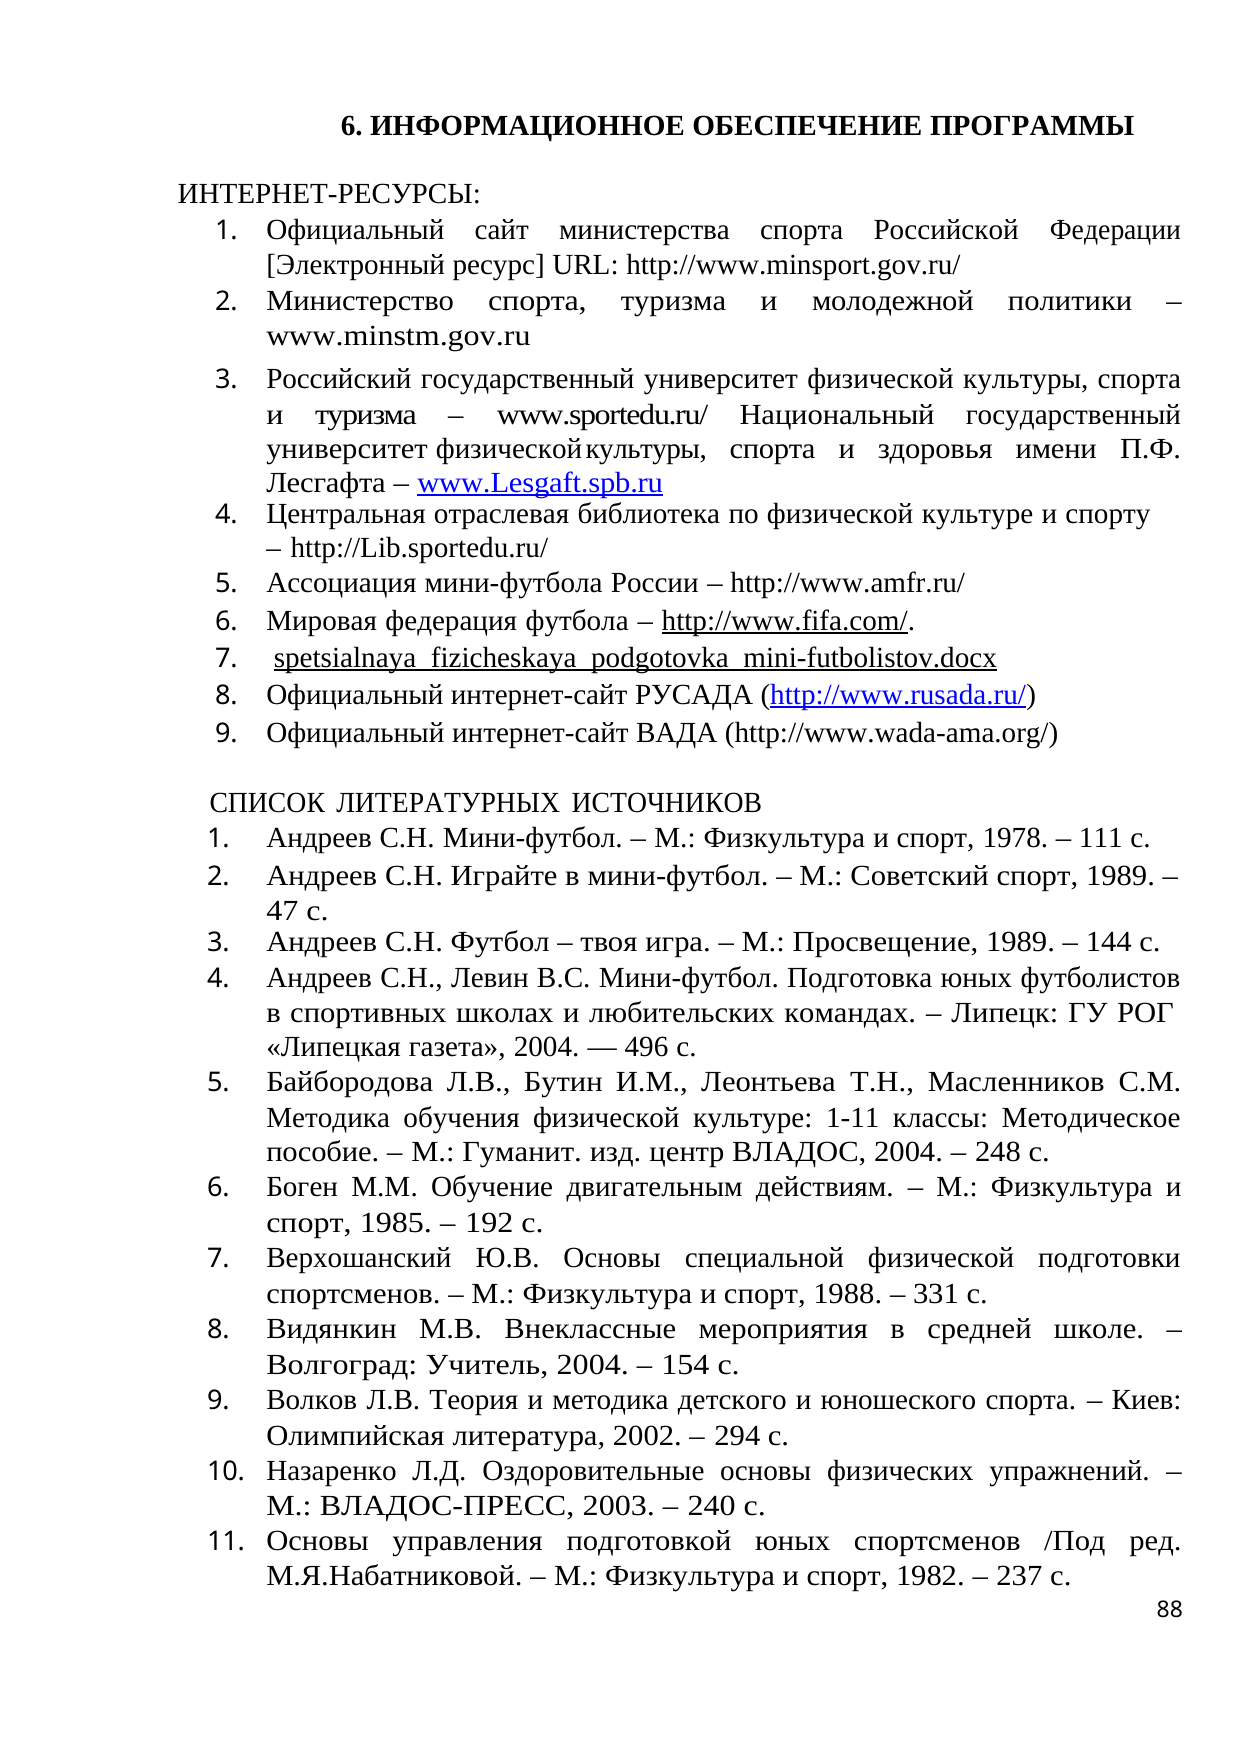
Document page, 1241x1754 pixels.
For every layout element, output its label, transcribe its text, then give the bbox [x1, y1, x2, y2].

list Основы управления подготовкой юных спортсменов /Под ред. М.Я.Набатниковой. – М.: Физкультура и спорт, 1982. – 237 с. [207, 1522, 1181, 1592]
list Министерство спорта, туризма и молодежной политики – www.minstm.gov.ru [215, 281, 1181, 352]
list Верхошанский Ю.В. Основы специальной физической подготовки спортсменов. – М.: Физкультура и спорт, 1988. – 331 с. [207, 1239, 1181, 1309]
text ИНТЕРНЕТ-РЕСУРСЫ: [177, 176, 1223, 210]
list Андреев С.Н. Играйте в мини-футбол. – М.: Советский спорт, 1989. – 47 с. [207, 856, 1181, 927]
text – http://Lib.sportedu.ru/ [266, 530, 1223, 563]
list Видянкин М.В. Внеклассные мероприятия в средней школе. – Волгоград: Учитель, 2004. – 154 с. [207, 1310, 1182, 1381]
text «Липецкая газета», 2004. — 496 с. [266, 1029, 1223, 1062]
list Ассоциация мини-футбола России – http://www.amfr.ru/ [215, 564, 1223, 601]
list spetsialnaya_fizicheskaya_podgotovka_mini-futbolistov.docx [215, 639, 1223, 676]
list Официальный интернет-сайт ВАДА (http://www.wada-ama.org/) [215, 713, 1223, 750]
list Андреев С.Н. Футбол – твоя игра. – М.: Просвещение, 1989. – 144 с. [207, 927, 1223, 957]
list Центральная отраслевая библиотека по физической культуре и спорту [215, 499, 1223, 529]
list Боген М.М. Обучение двигательным действиям. – М.: Физкультура и спорт, 1985. – 192 с. [207, 1168, 1182, 1238]
list Волков Л.В. Теория и методика детского и юношеского спорта. – Киев: Олимпийская литература, 2002. – 294 с. [207, 1381, 1181, 1451]
list Назаренко Л.Д. Оздоровительные основы физических упражнений. – М.: ВЛАДОС-ПРЕСС, 2003. – 240 с. [207, 1451, 1181, 1522]
list Андреев С.Н. Мини-футбол. – М.: Физкультура и спорт, 1978. – 111 с. [207, 818, 1223, 855]
text СПИСОК ЛИТЕРАТУРНЫХ ИСТОЧНИКОВ [209, 785, 1223, 818]
list Мировая федерация футбола – http://www.fifa.com/. [215, 601, 1223, 638]
list Официальный сайт министерства спорта Российской Федерации [Электронный ресурс] URL: http://www.minsport.gov.ru/ [215, 211, 1181, 281]
list Официальный интернет-сайт РУСАДА (http://www.rusada.ru/) [215, 676, 1223, 713]
list Российский государственный университет физической культуры, спорта и туризма – www.sportedu.ru/ Национальный государственный университет физической культуры, спорта и здоровья имени П.Ф. Лесгафта – www.Lesgaft.spb.ru [215, 360, 1181, 498]
list Байбородова Л.В., Бутин И.М., Леонтьева Т.Н., Масленников С.М. Методика обучения физической культуре: 1-11 классы: Методическое пособие. – М.: Гуманит. изд. центр ВЛАДОС, 2004. – 248 с. [207, 1063, 1181, 1167]
subtitle 6. ИНФОРМАЦИОННОЕ ОБЕСПЕЧЕНИЕ ПРОГРАММЫ [251, 108, 1223, 142]
list Андреев С.Н., Левин В.С. Мини-футбол. Подготовка юных футболистов в спортивных школах и любительских командах. – Липецк: ГУ РОГ [207, 958, 1181, 1028]
